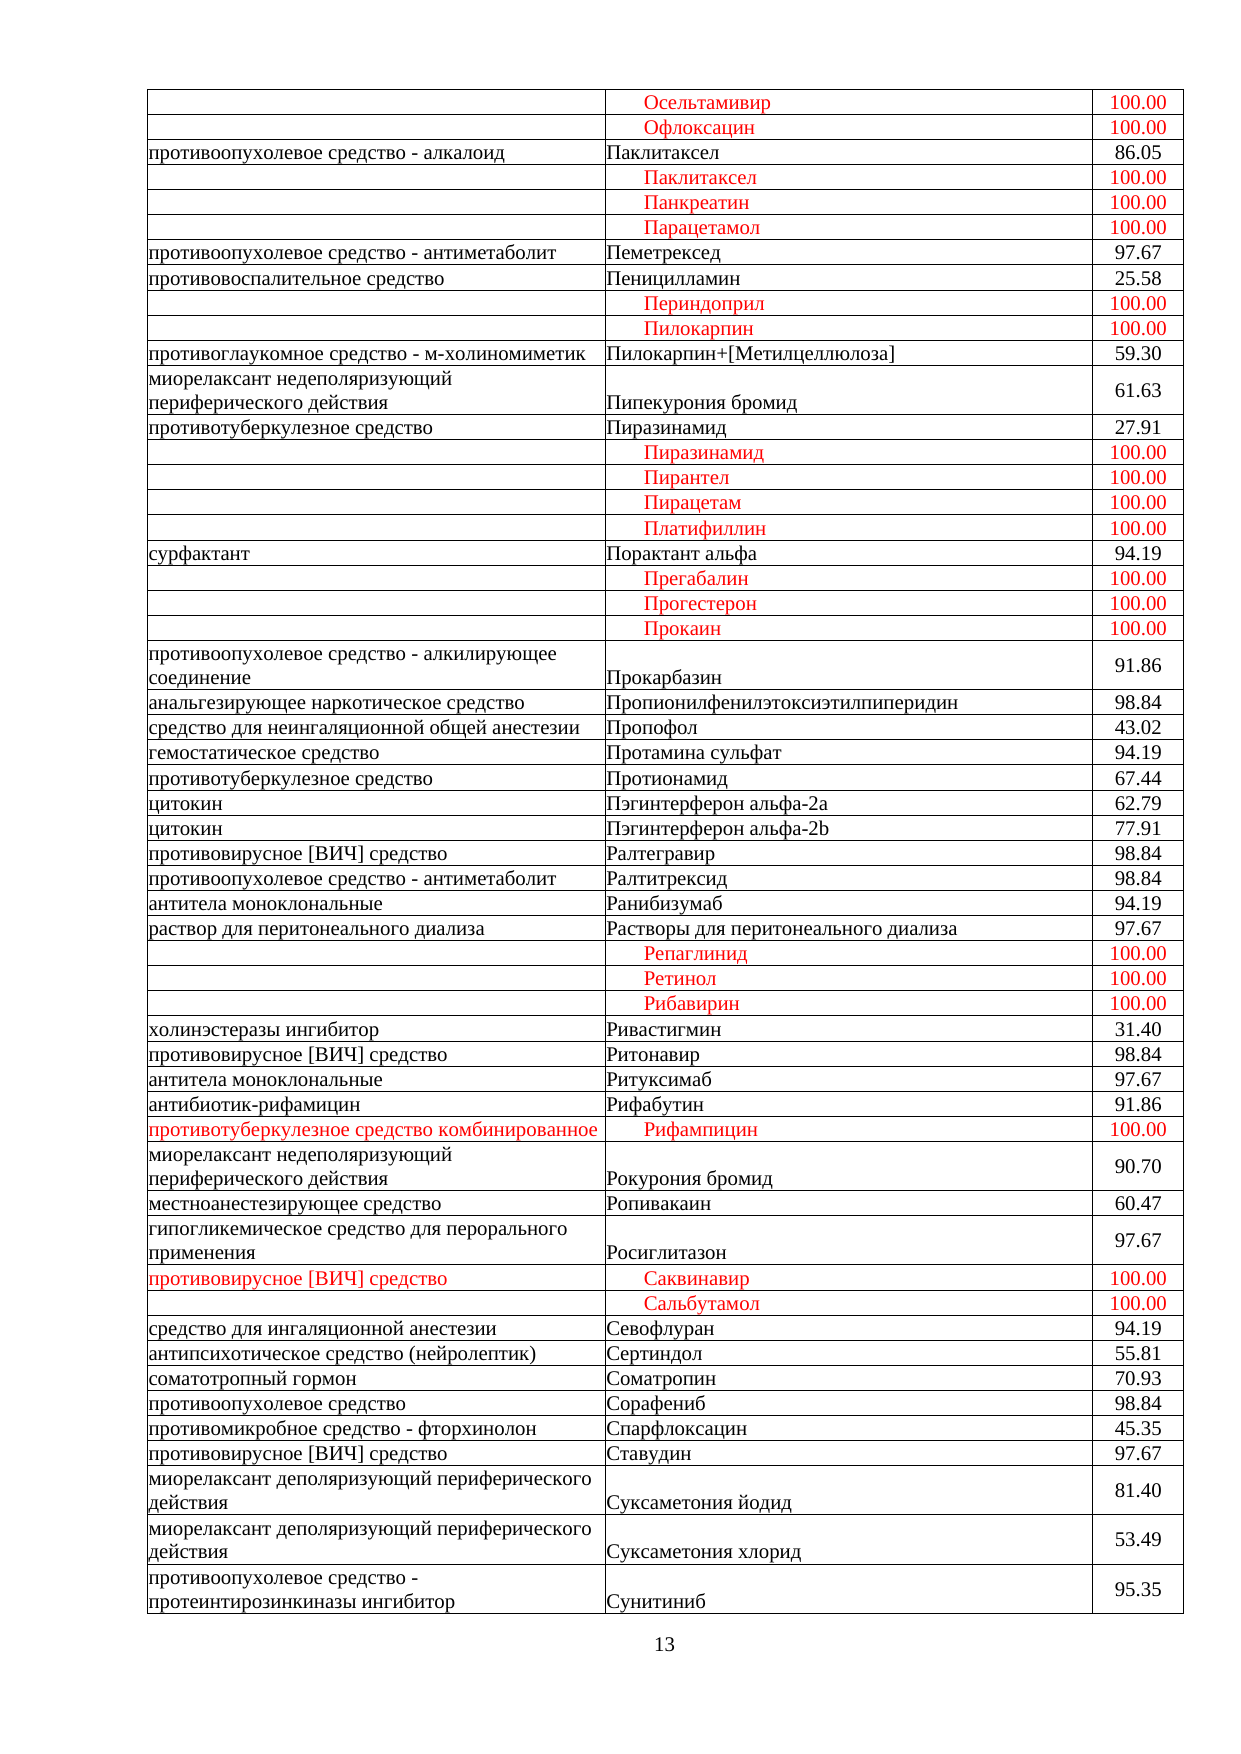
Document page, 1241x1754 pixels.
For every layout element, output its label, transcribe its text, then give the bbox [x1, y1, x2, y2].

table_cell миорелаксант деполяризующий периферического действия [148, 1515, 605, 1563]
table_cell 98.84 [1093, 1042, 1183, 1066]
table_cell 94.19 [1093, 1316, 1183, 1340]
table_cell противовирусное [ВИЧ] средство [148, 841, 605, 865]
table_cell Рифабутин [606, 1092, 1092, 1116]
table_cell антитела моноклональные [148, 1067, 605, 1091]
table_cell противоопухолевое средство - антиметаболит [148, 866, 605, 890]
table_cell [148, 440, 605, 464]
table_cell [148, 566, 605, 590]
table_cell Офлоксацин [606, 115, 1092, 139]
table_cell [148, 515, 605, 539]
table_cell Ривастигмин [606, 1016, 1092, 1041]
table_cell противоопухолевое средство - алкалоид [148, 140, 605, 164]
table_cell Прокарбазин [606, 641, 1092, 689]
table_cell 100.00 [1093, 591, 1183, 615]
table_cell противоопухолевое средство [148, 1391, 605, 1415]
table_cell 100.00 [1093, 90, 1183, 114]
table_cell 100.00 [1093, 616, 1183, 640]
table_cell 100.00 [1093, 165, 1183, 189]
table_cell Пипекурония бромид [606, 366, 1092, 414]
table_cell сурфактант [148, 541, 605, 564]
table_cell Суксаметония йодид [606, 1466, 1092, 1514]
table_cell Пропионилфенилэтоксиэтилпиперидин [606, 690, 1092, 714]
table_cell 59.30 [1093, 341, 1183, 365]
table_cell раствор для перитонеального диализа [148, 916, 605, 940]
table_cell [148, 1291, 605, 1314]
table_cell Протионамид [606, 765, 1092, 789]
table_cell Паклитаксел [606, 165, 1092, 189]
table_cell Пилокарпин [606, 316, 1092, 340]
table_cell 91.86 [1093, 1092, 1183, 1116]
table_cell Платифиллин [606, 515, 1092, 539]
table_cell 100.00 [1093, 515, 1183, 539]
table_cell [148, 941, 605, 965]
table_cell [148, 165, 605, 189]
table_cell анальгезирующее наркотическое средство [148, 690, 605, 714]
table_cell противовирусное [ВИЧ] средство [148, 1265, 605, 1289]
table_cell 100.00 [1093, 316, 1183, 340]
table_cell противоопухолевое средство - протеинтирозинкиназы ингибитор [148, 1565, 605, 1613]
table_cell Панкреатин [606, 190, 1092, 214]
table_cell [148, 115, 605, 139]
table_cell [148, 991, 605, 1015]
table_cell [148, 291, 605, 314]
table_cell противоопухолевое средство - алкилирующее соединение [148, 641, 605, 689]
table_cell миорелаксант недеполяризующий периферического действия [148, 1142, 605, 1190]
table_cell 53.49 [1093, 1515, 1183, 1563]
table_cell 97.67 [1093, 1216, 1183, 1264]
table_cell Сунитиниб [606, 1565, 1092, 1613]
table_cell Рибавирин [606, 991, 1092, 1015]
table_cell Пеницилламин [606, 265, 1092, 289]
table_cell Пэгинтерферон альфа-2b [606, 816, 1092, 840]
table_cell 25.58 [1093, 265, 1183, 289]
table_cell Ранибизумаб [606, 891, 1092, 915]
table_cell 43.02 [1093, 715, 1183, 739]
table_cell 77.91 [1093, 816, 1183, 840]
table_cell 62.79 [1093, 791, 1183, 814]
table_cell 100.00 [1093, 115, 1183, 139]
table_cell противотуберкулезное средство комбинированное [148, 1117, 605, 1141]
table_cell [148, 966, 605, 990]
table_cell Ралтитрексид [606, 866, 1092, 890]
table_cell антитела моноклональные [148, 891, 605, 915]
table_cell 100.00 [1093, 966, 1183, 990]
table_cell 100.00 [1093, 440, 1183, 464]
table_cell Росиглитазон [606, 1216, 1092, 1264]
table_cell Порактант альфа [606, 541, 1092, 564]
table_cell [148, 465, 605, 489]
table_cell цитокин [148, 816, 605, 840]
table_cell Пэгинтерферон альфа-2a [606, 791, 1092, 814]
table_cell гипогликемическое средство для перорального применения [148, 1216, 605, 1264]
table_cell антипсихотическое средство (нейролептик) [148, 1341, 605, 1365]
table_cell миорелаксант деполяризующий периферического действия [148, 1466, 605, 1514]
table_cell [148, 190, 605, 214]
table_cell 95.35 [1093, 1565, 1183, 1613]
table_cell Пиразинамид [606, 415, 1092, 439]
table_cell 100.00 [1093, 1265, 1183, 1289]
table_cell противотуберкулезное средство [148, 765, 605, 789]
table_cell противовирусное [ВИЧ] средство [148, 1042, 605, 1066]
table_cell 97.67 [1093, 1441, 1183, 1465]
table_cell 100.00 [1093, 490, 1183, 514]
table_cell 98.84 [1093, 841, 1183, 865]
table_cell Соматропин [606, 1366, 1092, 1390]
table_cell 100.00 [1093, 215, 1183, 239]
table_cell гемостатическое средство [148, 740, 605, 764]
table_cell Пиразинамид [606, 440, 1092, 464]
table_cell Саквинавир [606, 1265, 1092, 1289]
table_cell Растворы для перитонеального диализа [606, 916, 1092, 940]
table_cell 100.00 [1093, 566, 1183, 590]
table_cell антибиотик-рифамицин [148, 1092, 605, 1116]
table_cell 70.93 [1093, 1366, 1183, 1390]
table_cell Пеметрексед [606, 240, 1092, 264]
table_cell 61.63 [1093, 366, 1183, 414]
table_cell миорелаксант недеполяризующий периферического действия [148, 366, 605, 414]
table_cell Ставудин [606, 1441, 1092, 1465]
table_cell противомикробное средство - фторхинолон [148, 1416, 605, 1440]
table_cell [148, 90, 605, 114]
table_cell 100.00 [1093, 1117, 1183, 1141]
table_cell 45.35 [1093, 1416, 1183, 1440]
table_cell Ритуксимаб [606, 1067, 1092, 1091]
table_cell 55.81 [1093, 1341, 1183, 1365]
table_cell 100.00 [1093, 941, 1183, 965]
table_cell средство для ингаляционной анестезии [148, 1316, 605, 1340]
table_cell противотуберкулезное средство [148, 415, 605, 439]
table_cell Ритонавир [606, 1042, 1092, 1066]
table_cell [148, 490, 605, 514]
table_cell Ретинол [606, 966, 1092, 990]
table_cell Рифампицин [606, 1117, 1092, 1141]
table_cell [148, 215, 605, 239]
table_cell 27.91 [1093, 415, 1183, 439]
table_cell 94.19 [1093, 541, 1183, 564]
table_cell Ропивакаин [606, 1191, 1092, 1215]
table_cell Протамина сульфат [606, 740, 1092, 764]
table_cell 98.84 [1093, 866, 1183, 890]
table_cell Севофлуран [606, 1316, 1092, 1340]
table_cell [148, 591, 605, 615]
table_cell 81.40 [1093, 1466, 1183, 1514]
table_cell Прокаин [606, 616, 1092, 640]
table_cell Сорафениб [606, 1391, 1092, 1415]
table_cell Сальбутамол [606, 1291, 1092, 1314]
table_cell 97.67 [1093, 916, 1183, 940]
table_cell 31.40 [1093, 1016, 1183, 1041]
table_cell 94.19 [1093, 891, 1183, 915]
table_cell 100.00 [1093, 991, 1183, 1015]
table_cell 94.19 [1093, 740, 1183, 764]
table_cell Паклитаксел [606, 140, 1092, 164]
table_cell Парацетамол [606, 215, 1092, 239]
table_cell 91.86 [1093, 641, 1183, 689]
table_cell Репаглинид [606, 941, 1092, 965]
table_cell 86.05 [1093, 140, 1183, 164]
table_cell цитокин [148, 791, 605, 814]
table_cell Периндоприл [606, 291, 1092, 314]
table_cell 97.67 [1093, 1067, 1183, 1091]
table_cell местноанестезирующее средство [148, 1191, 605, 1215]
table_cell противоглаукомное средство - м-холиномиметик [148, 341, 605, 365]
table_cell 100.00 [1093, 1291, 1183, 1314]
table_cell холинэстеразы ингибитор [148, 1016, 605, 1041]
table_cell 98.84 [1093, 690, 1183, 714]
table_cell 67.44 [1093, 765, 1183, 789]
table_cell Спарфлоксацин [606, 1416, 1092, 1440]
table_cell 98.84 [1093, 1391, 1183, 1415]
table_cell 100.00 [1093, 190, 1183, 214]
table_cell [148, 316, 605, 340]
table_cell Рокурония бромид [606, 1142, 1092, 1190]
table_cell Пилокарпин+[Метилцеллюлоза] [606, 341, 1092, 365]
table_cell Прегабалин [606, 566, 1092, 590]
table_cell 97.67 [1093, 240, 1183, 264]
table_cell противоопухолевое средство - антиметаболит [148, 240, 605, 264]
table_cell [148, 616, 605, 640]
table_cell 60.47 [1093, 1191, 1183, 1215]
table_cell Пирантел [606, 465, 1092, 489]
table_cell Пирацетам [606, 490, 1092, 514]
table_cell Осельтамивир [606, 90, 1092, 114]
table_cell 90.70 [1093, 1142, 1183, 1190]
table_cell противовирусное [ВИЧ] средство [148, 1441, 605, 1465]
table_cell соматотропный гормон [148, 1366, 605, 1390]
table_cell Прогестерон [606, 591, 1092, 615]
table_cell 100.00 [1093, 465, 1183, 489]
table_cell Суксаметония хлорид [606, 1515, 1092, 1563]
table_cell Ралтегравир [606, 841, 1092, 865]
table_cell средство для неингаляционной общей анестезии [148, 715, 605, 739]
table_cell противовоспалительное средство [148, 265, 605, 289]
table_cell Пропофол [606, 715, 1092, 739]
table_cell Сертиндол [606, 1341, 1092, 1365]
table_cell 100.00 [1093, 291, 1183, 314]
